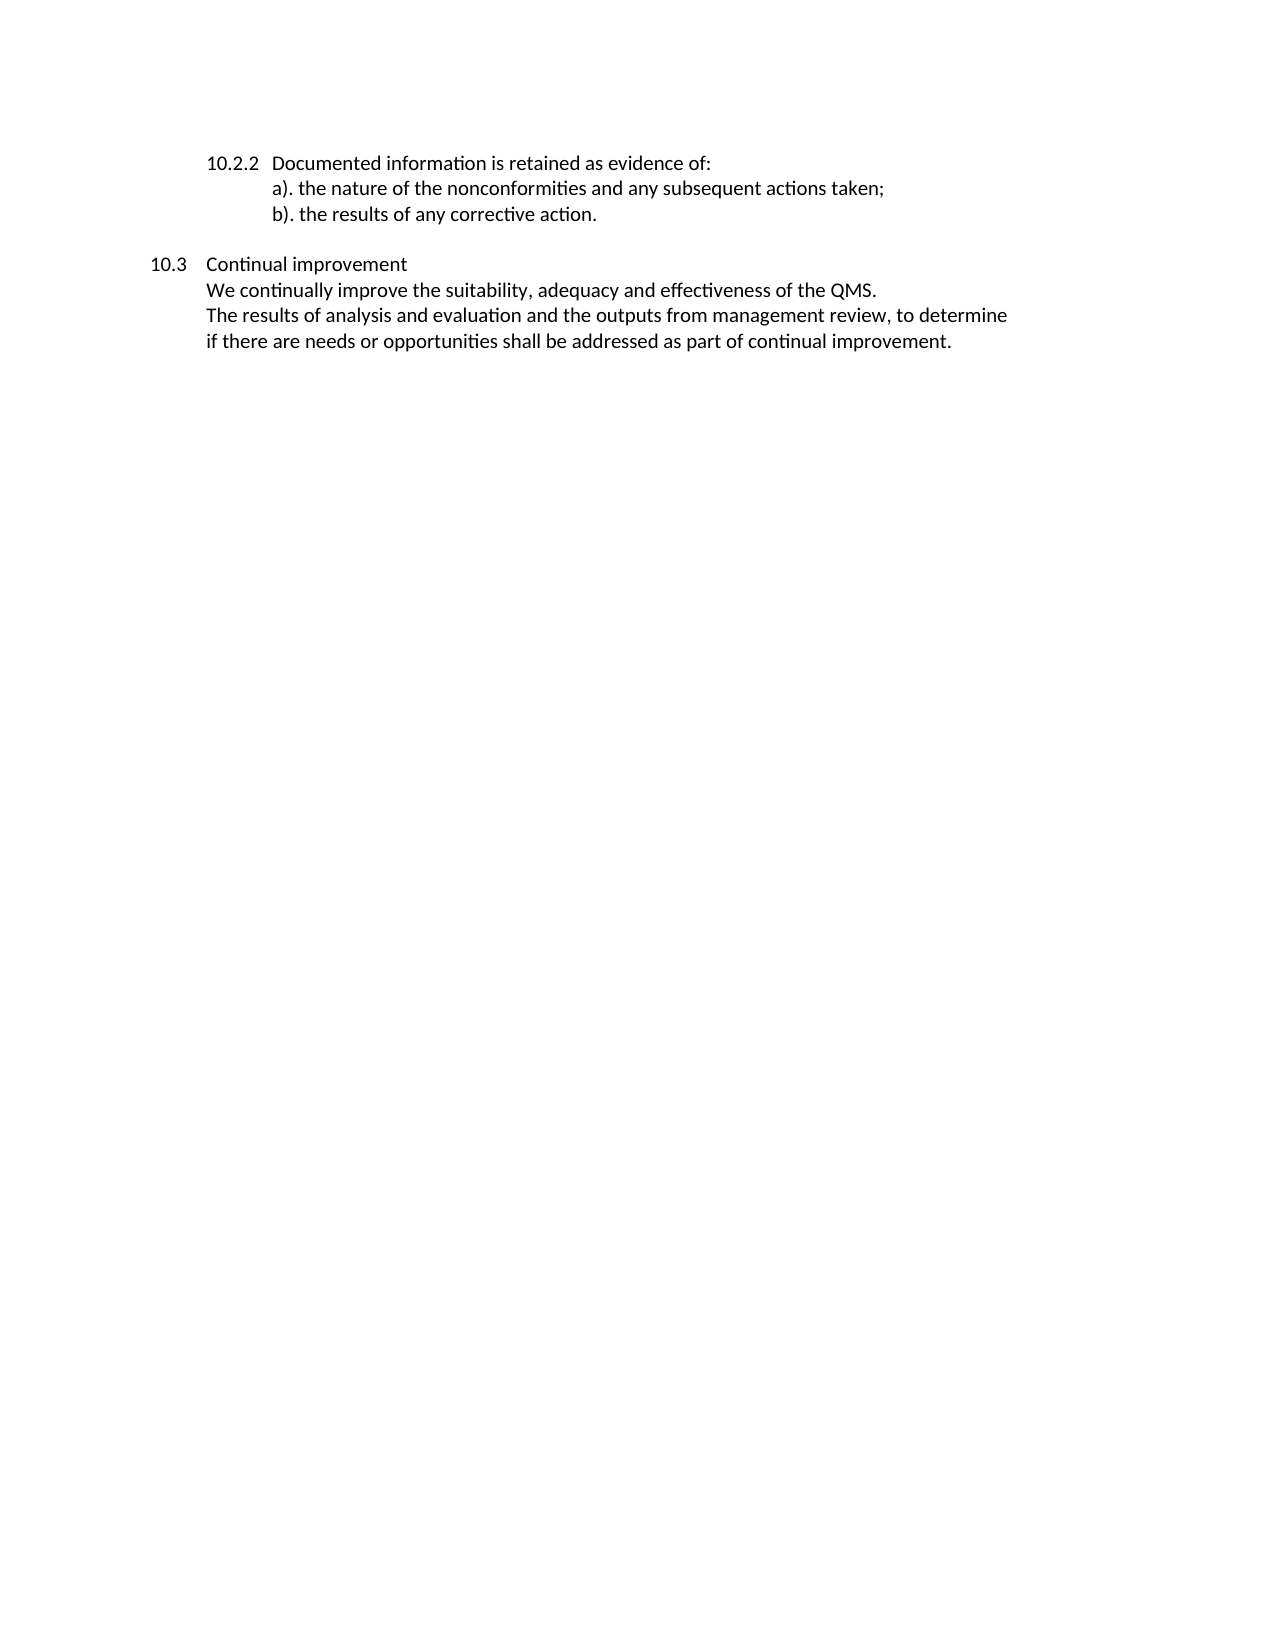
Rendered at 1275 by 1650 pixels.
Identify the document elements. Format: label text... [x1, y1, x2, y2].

text The results of analysis and evaluation and the outputs from management review, to determine [150, 302, 1125, 328]
text b). the results of any corrective action. [150, 201, 1125, 226]
text 10.3 Continual improvement [150, 252, 1125, 277]
text if there are needs or opportunities shall be addressed as part of continual improvement. [150, 328, 1125, 353]
text We continually improve the suitability, adequacy and effectiveness of the QMS. [150, 277, 1125, 302]
text 10.2.2 Documented information is retained as evidence of: [150, 150, 1125, 175]
text a). the nature of the nonconformities and any subsequent actions taken; [150, 175, 1125, 201]
